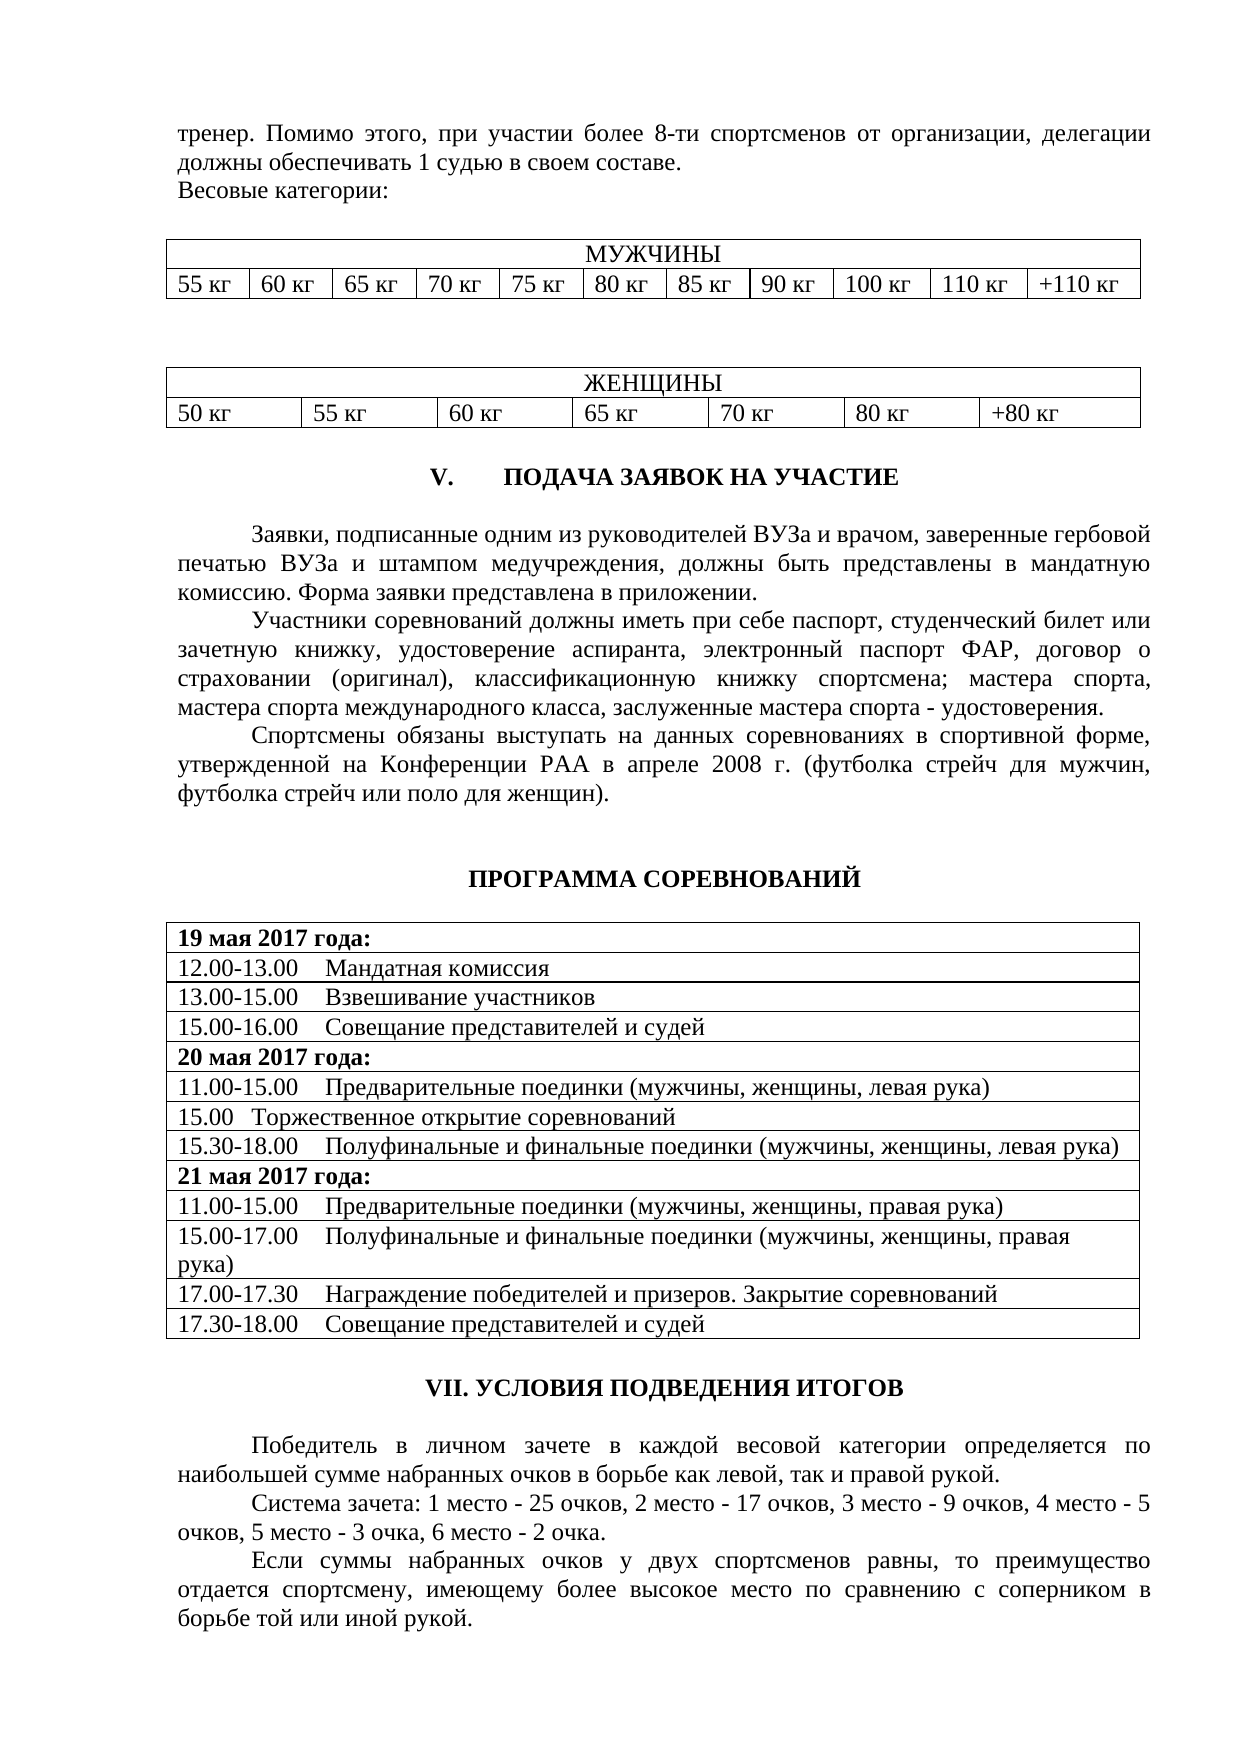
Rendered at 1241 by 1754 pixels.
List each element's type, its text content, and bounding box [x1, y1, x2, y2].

table_cell 70 кг [417, 269, 499, 298]
table_cell +110 кг [1028, 269, 1140, 298]
table_cell 11.00-15.00 Предварительные поединки (мужчины, женщины, левая рука) [167, 1072, 1139, 1101]
text VII. УСЛОВИЯ ПОДВЕДЕНИЯ ИТОГОВ [177, 1373, 1152, 1402]
table_cell 100 кг [834, 269, 930, 298]
table_cell 55 кг [167, 269, 249, 298]
table_cell 90 кг [751, 269, 833, 298]
table_cell 75 кг [500, 269, 583, 298]
table_cell 60 кг [250, 269, 332, 298]
text Заявки, подписанные одним из руководителей ВУЗа и врачом, заверенные гербовой печатью ВУЗа и штампом медучреждения, должны быть представлены в мандатную комиссию. Форма заявки представлена в приложении. [177, 519, 1152, 606]
table_cell 12.00-13.00 Мандатная комиссия [167, 953, 1139, 981]
table_cell 85 кг [667, 269, 749, 298]
table_cell 65 кг [573, 398, 708, 427]
table_cell 15.00-16.00 Совещание представителей и судей [167, 1012, 1139, 1041]
table_cell 55 кг [302, 398, 437, 427]
text Система зачета: 1 место - 25 очков, 2 место - 17 очков, 3 место - 9 очков, 4 место - 5 очков, 5 место - 3 очка, 6 место - 2 очка. [177, 1488, 1152, 1546]
table_header 19 мая 2017 года: [167, 923, 1139, 952]
table_cell 60 кг [438, 398, 572, 427]
text ПРОГРАММА СОРЕВНОВАНИЙ [177, 864, 1152, 893]
table_cell 70 кг [709, 398, 844, 427]
table_cell 65 кг [333, 269, 416, 298]
table_header ЖЕНЩИНЫ [167, 368, 1140, 397]
text V. ПОДАЧА ЗАЯВОК НА УЧАСТИЕ [177, 462, 1152, 491]
table_cell 15.00-17.00 Полуфинальные и финальные поединки (мужчины, женщины, правая рука) [167, 1221, 1139, 1278]
table_cell +80 кг [980, 398, 1140, 427]
table_cell 17.30-18.00 Совещание представителей и судей [167, 1309, 1139, 1338]
table_cell 50 кг [167, 398, 301, 427]
table_cell 110 кг [931, 269, 1027, 298]
table_cell 80 кг [584, 269, 666, 298]
text Если суммы набранных очков у двух спортсменов равны, то преимущество отдается спортсмену, имеющему более высокое место по сравнению с соперником в борьбе той или иной рукой. [177, 1546, 1152, 1632]
text Участники соревнований должны иметь при себе паспорт, студенческий билет или зачетную книжку, удостоверение аспиранта, электронный паспорт ФАР, договор о страховании (оригинал), классификационную книжку спортсмена; мастера спорта, мастера спорта международного класса, заслуженные мастера спорта - удостоверения. [177, 606, 1152, 721]
table_cell 80 кг [845, 398, 979, 427]
table_cell 17.00-17.30 Награждение победителей и призеров. Закрытие соревнований [167, 1279, 1139, 1308]
text Весовые категории: [177, 176, 1152, 204]
table_cell 11.00-15.00 Предварительные поединки (мужчины, женщины, правая рука) [167, 1191, 1139, 1220]
text Победитель в личном зачете в каждой весовой категории определяется по наибольшей сумме набранных очков в борьбе как левой, так и правой рукой. [177, 1431, 1152, 1488]
table_header МУЖЧИНЫ [167, 240, 1140, 268]
table_cell 21 мая 2017 года: [167, 1161, 1139, 1190]
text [177, 118, 1152, 176]
text Спортсмены обязаны выступать на данных соревнованиях в спортивной форме, утвержденной на Конференции РАА в апреле 2008 г. (футболка стрейч для мужчин, футболка стрейч или поло для женщин). [177, 721, 1152, 807]
table_cell 15.00 Торжественное открытие соревнований [167, 1102, 1139, 1130]
table_cell 13.00-15.00 Взвешивание участников [167, 983, 1139, 1011]
table_cell 15.30-18.00 Полуфинальные и финальные поединки (мужчины, женщины, левая рука) [167, 1131, 1139, 1160]
table_cell 20 мая 2017 года: [167, 1042, 1139, 1071]
